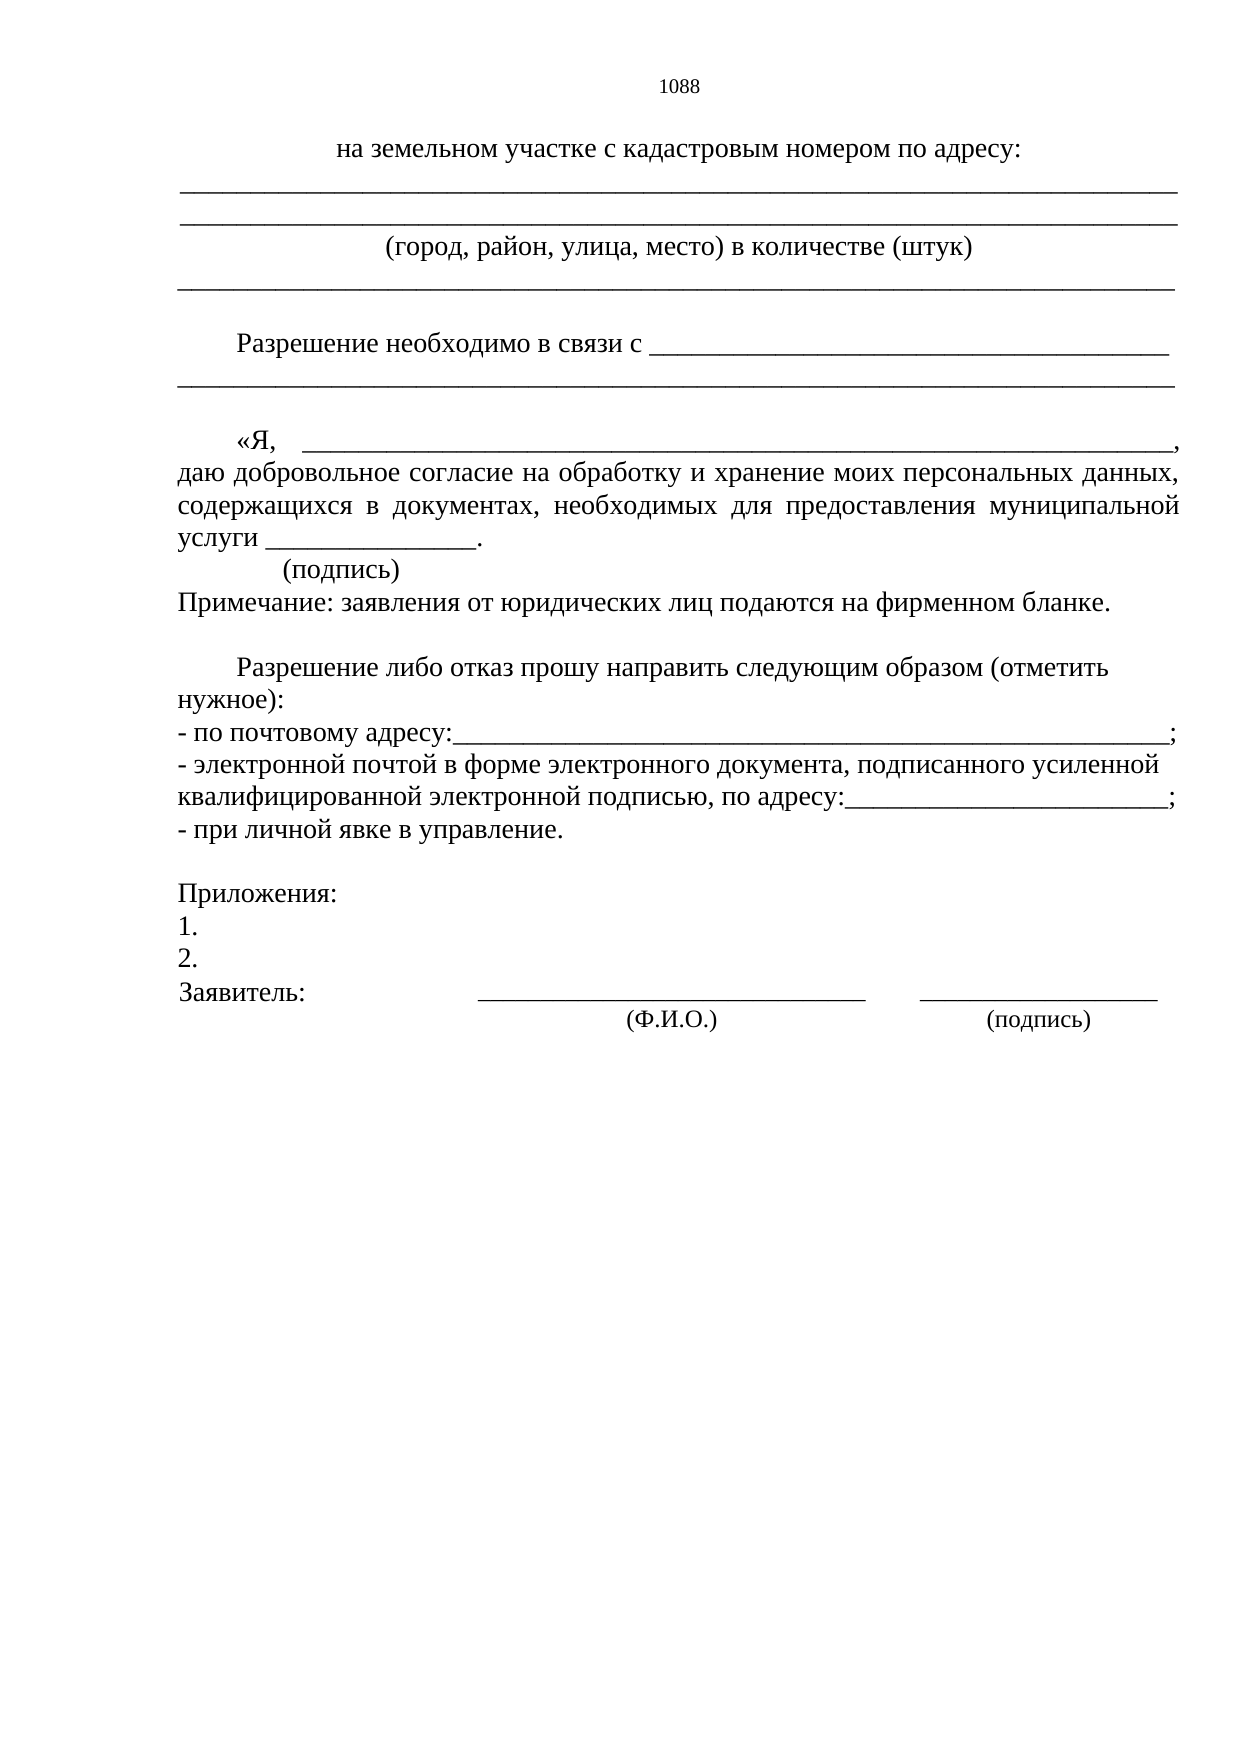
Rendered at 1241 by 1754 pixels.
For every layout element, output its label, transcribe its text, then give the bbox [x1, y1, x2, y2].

text _______________________________________________________________________ [177, 261, 1181, 293]
text «Я, ______________________________________________________________, даю добровольное согласие на обработку и хранение моих персональных данных, содержащихся в документах, необходимых для предоставления муниципальной услуги _______________. [177, 423, 1181, 553]
text Разрешение либо отказ прошу направить следующим образом (отметить нужное): [177, 650, 1181, 714]
table_header ___________________ (подпись) [877, 974, 1201, 1034]
table_header _______________________________ (Ф.И.О.) [466, 974, 877, 1034]
text - по почтовому адресу:___________________________________________________; [177, 714, 1181, 747]
text (подпись) [177, 553, 1181, 585]
text 1. [177, 909, 1181, 941]
text на земельном участке с кадастровым номером по адресу: ______________________________________________________________________________________________________________________________________________ [177, 131, 1181, 229]
text - электронной почтой в форме электронного документа, подписанного усиленной квалифицированной электронной подписью, по адресу:_______________________; [177, 747, 1181, 812]
text _______________________________________________________________________ [177, 358, 1181, 391]
text Приложения: [177, 877, 1181, 909]
table_header Заявитель: [177, 974, 466, 1034]
text Разрешение необходимо в связи с _____________________________________ [177, 326, 1181, 358]
text - при личной явке в управление. [177, 812, 1181, 844]
text Примечание: заявления от юридических лиц подаются на фирменном бланке. [177, 585, 1181, 617]
text 2. [177, 941, 1181, 974]
text (город, район, улица, место) в количестве (штук) [177, 229, 1181, 261]
